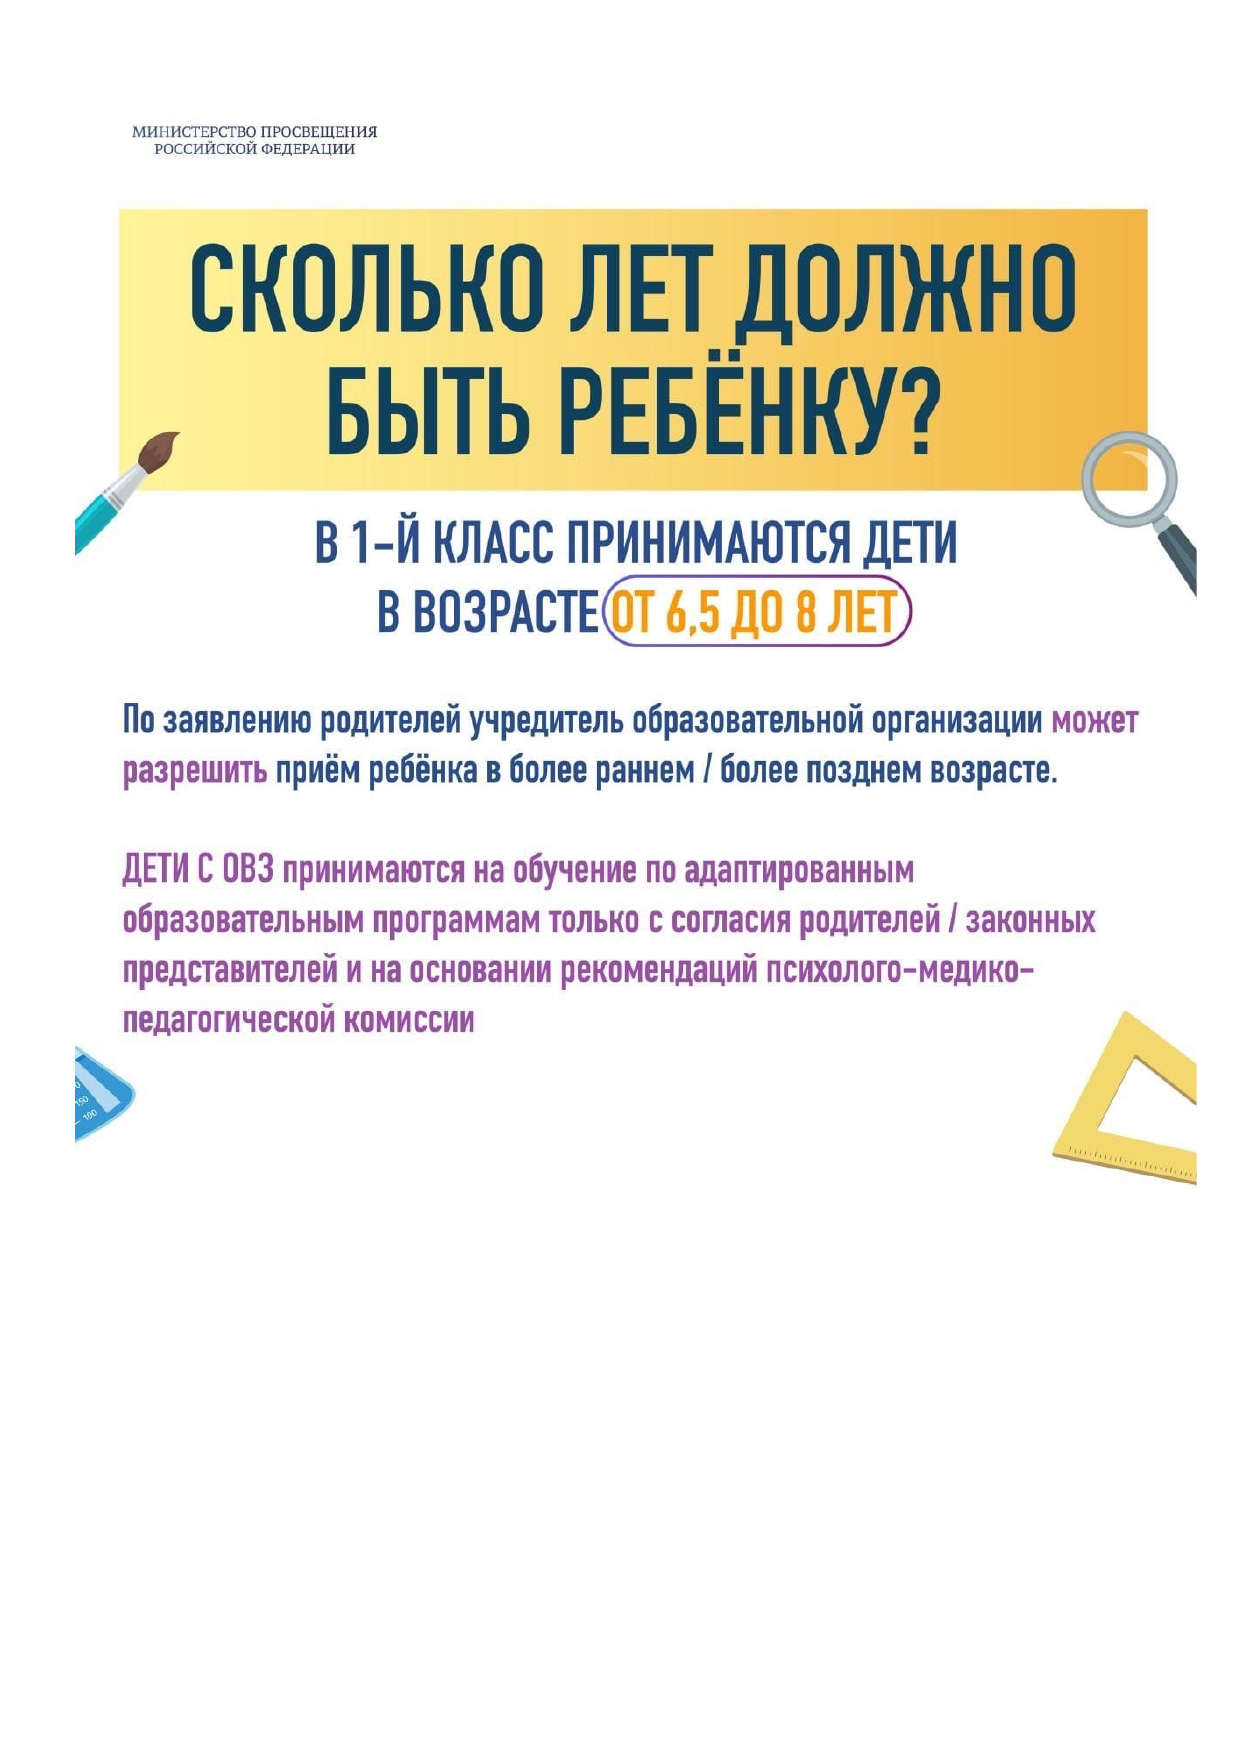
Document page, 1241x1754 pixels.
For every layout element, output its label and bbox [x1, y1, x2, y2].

picture [75, 75, 1197, 1197]
